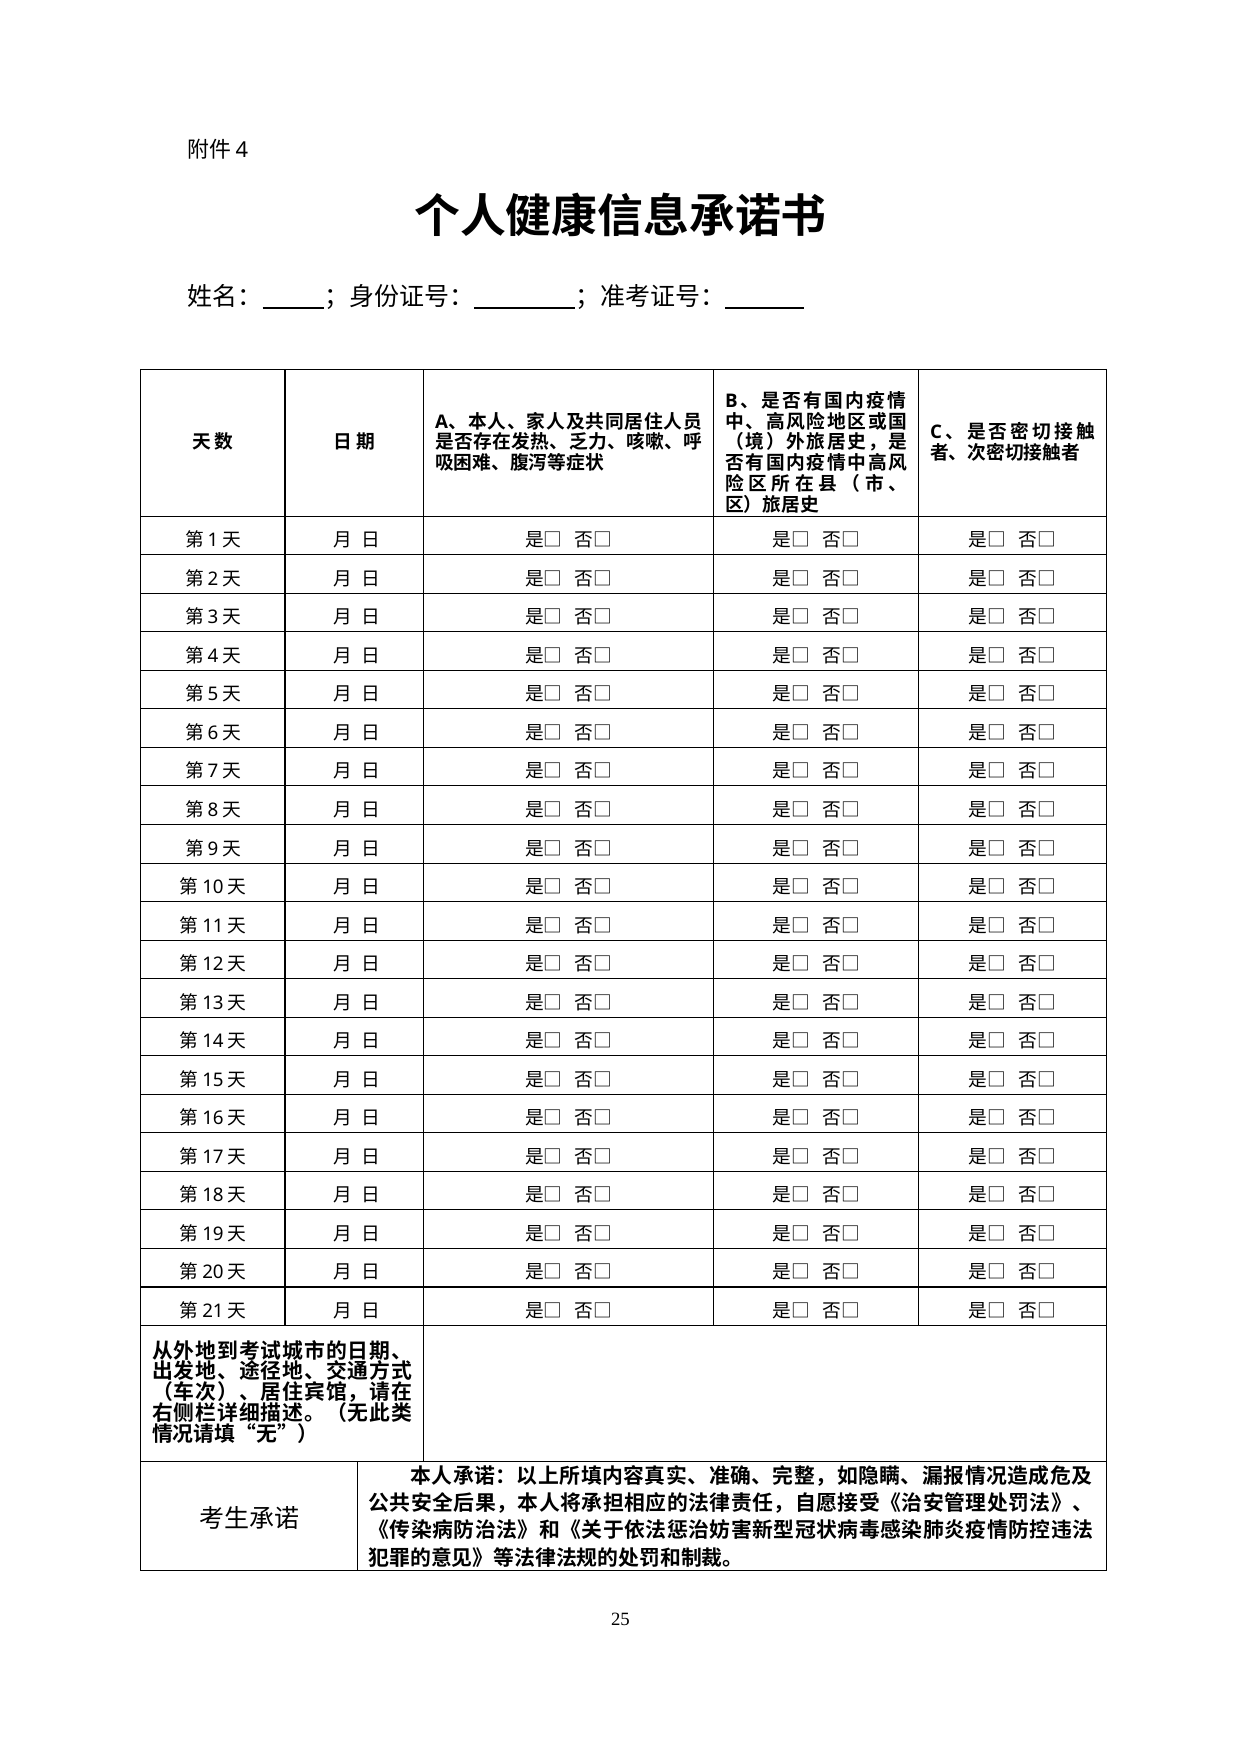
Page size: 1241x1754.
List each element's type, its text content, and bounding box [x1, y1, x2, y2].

table_cell 第13天 [141, 979, 284, 1017]
table_cell 是□ 否□ [919, 632, 1106, 670]
table_cell 第2天 [141, 555, 284, 593]
table_cell 第4天 [141, 632, 284, 670]
table_cell 是□ 否□ [424, 864, 713, 901]
table_cell 是□ 否□ [919, 825, 1106, 862]
table_cell 月 日 [286, 709, 423, 747]
table_cell 是□ 否□ [424, 632, 713, 670]
table_cell 是□ 否□ [424, 941, 713, 978]
table_cell 第3天 [141, 594, 284, 631]
table_cell 是□ 否□ [714, 1210, 918, 1248]
table_cell 月 日 [286, 632, 423, 670]
table_cell 月 日 [286, 786, 423, 824]
table_cell 第14天 [141, 1018, 284, 1055]
table_cell 是□ 否□ [919, 709, 1106, 747]
table_cell 第15天 [141, 1056, 284, 1094]
table_cell 月 日 [286, 1018, 423, 1055]
table_cell 月 日 [286, 825, 423, 862]
table_header A、本人、家人及共同居住人员是否存在发热、乏力、咳嗽、呼吸困难、腹泻等症状 [424, 370, 713, 516]
table_cell 是□ 否□ [714, 941, 918, 978]
table_cell 月 日 [286, 671, 423, 708]
table_cell 月 日 [286, 1133, 423, 1171]
table_cell 是□ 否□ [919, 594, 1106, 631]
table_cell 是□ 否□ [424, 517, 713, 554]
table_cell [424, 1326, 1106, 1461]
table_cell 是□ 否□ [714, 1249, 918, 1286]
table_cell 第17天 [141, 1133, 284, 1171]
table_cell 是□ 否□ [714, 517, 918, 554]
table_cell 是□ 否□ [714, 1288, 918, 1325]
table_cell 是□ 否□ [424, 1288, 713, 1325]
table_cell 第19天 [141, 1210, 284, 1248]
table_cell 月 日 [286, 1210, 423, 1248]
table_cell 是□ 否□ [714, 709, 918, 747]
table_cell 月 日 [286, 941, 423, 978]
table_cell 是□ 否□ [919, 748, 1106, 785]
table_cell 是□ 否□ [424, 709, 713, 747]
table_cell 月 日 [286, 979, 423, 1017]
table_cell 是□ 否□ [714, 1018, 918, 1055]
table_cell 第7天 [141, 748, 284, 785]
table_cell 是□ 否□ [714, 748, 918, 785]
table_cell 是□ 否□ [714, 786, 918, 824]
table_cell 是□ 否□ [919, 864, 1106, 901]
table_cell 是□ 否□ [919, 902, 1106, 939]
table_cell 第5天 [141, 671, 284, 708]
text 附件4 [187, 132, 1053, 164]
table_cell 月 日 [286, 1249, 423, 1286]
table_cell 是□ 否□ [919, 1018, 1106, 1055]
table_header 日 期 [286, 370, 423, 516]
table_cell 是□ 否□ [424, 671, 713, 708]
table_cell 月 日 [286, 555, 423, 593]
table_cell 是□ 否□ [919, 1210, 1106, 1248]
table_cell 是□ 否□ [424, 979, 713, 1017]
table_cell 是□ 否□ [714, 594, 918, 631]
table_cell 是□ 否□ [714, 1056, 918, 1094]
text 个人健康信息承诺书 [187, 164, 1053, 262]
table_cell 月 日 [286, 594, 423, 631]
table_cell 是□ 否□ [714, 979, 918, 1017]
table_cell 第1天 [141, 517, 284, 554]
table_cell 是□ 否□ [424, 902, 713, 939]
table_cell 月 日 [286, 1288, 423, 1325]
table_cell 是□ 否□ [714, 1095, 918, 1132]
table_cell 月 日 [286, 748, 423, 785]
table_cell 月 日 [286, 517, 423, 554]
table_cell 是□ 否□ [919, 786, 1106, 824]
table_cell 月 日 [286, 902, 423, 939]
table_cell 第20天 [141, 1249, 284, 1286]
table_cell 是□ 否□ [919, 941, 1106, 978]
table_cell 月 日 [286, 1095, 423, 1132]
table_cell 是□ 否□ [424, 1018, 713, 1055]
table_cell 本人承诺：以上所填内容真实、准确、完整，如隐瞒、漏报情况造成危及公共安全后果，本人将承担相应的法律责任，自愿接受《治安管理处罚法》、《传染病防治法》和《关于依法惩治妨害新型冠状病毒感染肺炎疫情防控违法犯罪的意见》等法律法规的处罚和制裁。 [358, 1462, 1106, 1570]
table_cell 是□ 否□ [714, 671, 918, 708]
table_cell 是□ 否□ [424, 1095, 713, 1132]
table_cell 是□ 否□ [424, 594, 713, 631]
table_cell 是□ 否□ [714, 1133, 918, 1171]
table_cell 是□ 否□ [424, 1210, 713, 1248]
table_header C、是否密切接触者、次密切接触者 [919, 370, 1106, 516]
table_cell 是□ 否□ [919, 671, 1106, 708]
table_cell 第16天 [141, 1095, 284, 1132]
table_cell 是□ 否□ [424, 1056, 713, 1094]
table_cell 是□ 否□ [919, 1095, 1106, 1132]
table_cell 是□ 否□ [714, 555, 918, 593]
table_cell 是□ 否□ [919, 1056, 1106, 1094]
table_cell 第11天 [141, 902, 284, 939]
table_cell 是□ 否□ [919, 1133, 1106, 1171]
table_cell 第21天 [141, 1288, 284, 1325]
table_cell 第18天 [141, 1172, 284, 1209]
table_cell 月 日 [286, 1172, 423, 1209]
table_cell 是□ 否□ [424, 825, 713, 862]
table_cell 是□ 否□ [714, 1172, 918, 1209]
table_cell 是□ 否□ [714, 864, 918, 901]
text 姓名： ；身份证号： ；准考证号： [187, 262, 1053, 327]
table_cell 是□ 否□ [919, 517, 1106, 554]
table_cell 月 日 [286, 1056, 423, 1094]
table_cell 第8天 [141, 786, 284, 824]
table_cell 是□ 否□ [919, 1172, 1106, 1209]
table_cell 是□ 否□ [424, 786, 713, 824]
table_cell 是□ 否□ [919, 1288, 1106, 1325]
table_cell 是□ 否□ [714, 632, 918, 670]
table_cell 是□ 否□ [424, 748, 713, 785]
table_cell 第10天 [141, 864, 284, 901]
table_cell 是□ 否□ [714, 825, 918, 862]
table_cell 月 日 [286, 864, 423, 901]
table_cell 第9天 [141, 825, 284, 862]
table_cell 是□ 否□ [424, 1133, 713, 1171]
table_cell 考生承诺 [141, 1462, 357, 1570]
table_cell 是□ 否□ [919, 555, 1106, 593]
table_cell 是□ 否□ [424, 555, 713, 593]
table_cell 是□ 否□ [424, 1249, 713, 1286]
table_cell 是□ 否□ [714, 902, 918, 939]
table_cell 从外地到考试城市的日期、出发地、途径地、交通方式（车次）、居住宾馆，请在右侧栏详细描述。（无此类情况请填“无”） [141, 1326, 423, 1461]
table_cell 第12天 [141, 941, 284, 978]
table_cell 是□ 否□ [919, 979, 1106, 1017]
table_cell 是□ 否□ [424, 1172, 713, 1209]
table_header 天 数 [141, 370, 284, 516]
table_cell 是□ 否□ [919, 1249, 1106, 1286]
table_header B、是否有国内疫情中、高风险地区或国（境）外旅居史，是否有国内疫情中高风险区所在县（市、区）旅居史 [714, 370, 918, 516]
table_cell 第6天 [141, 709, 284, 747]
